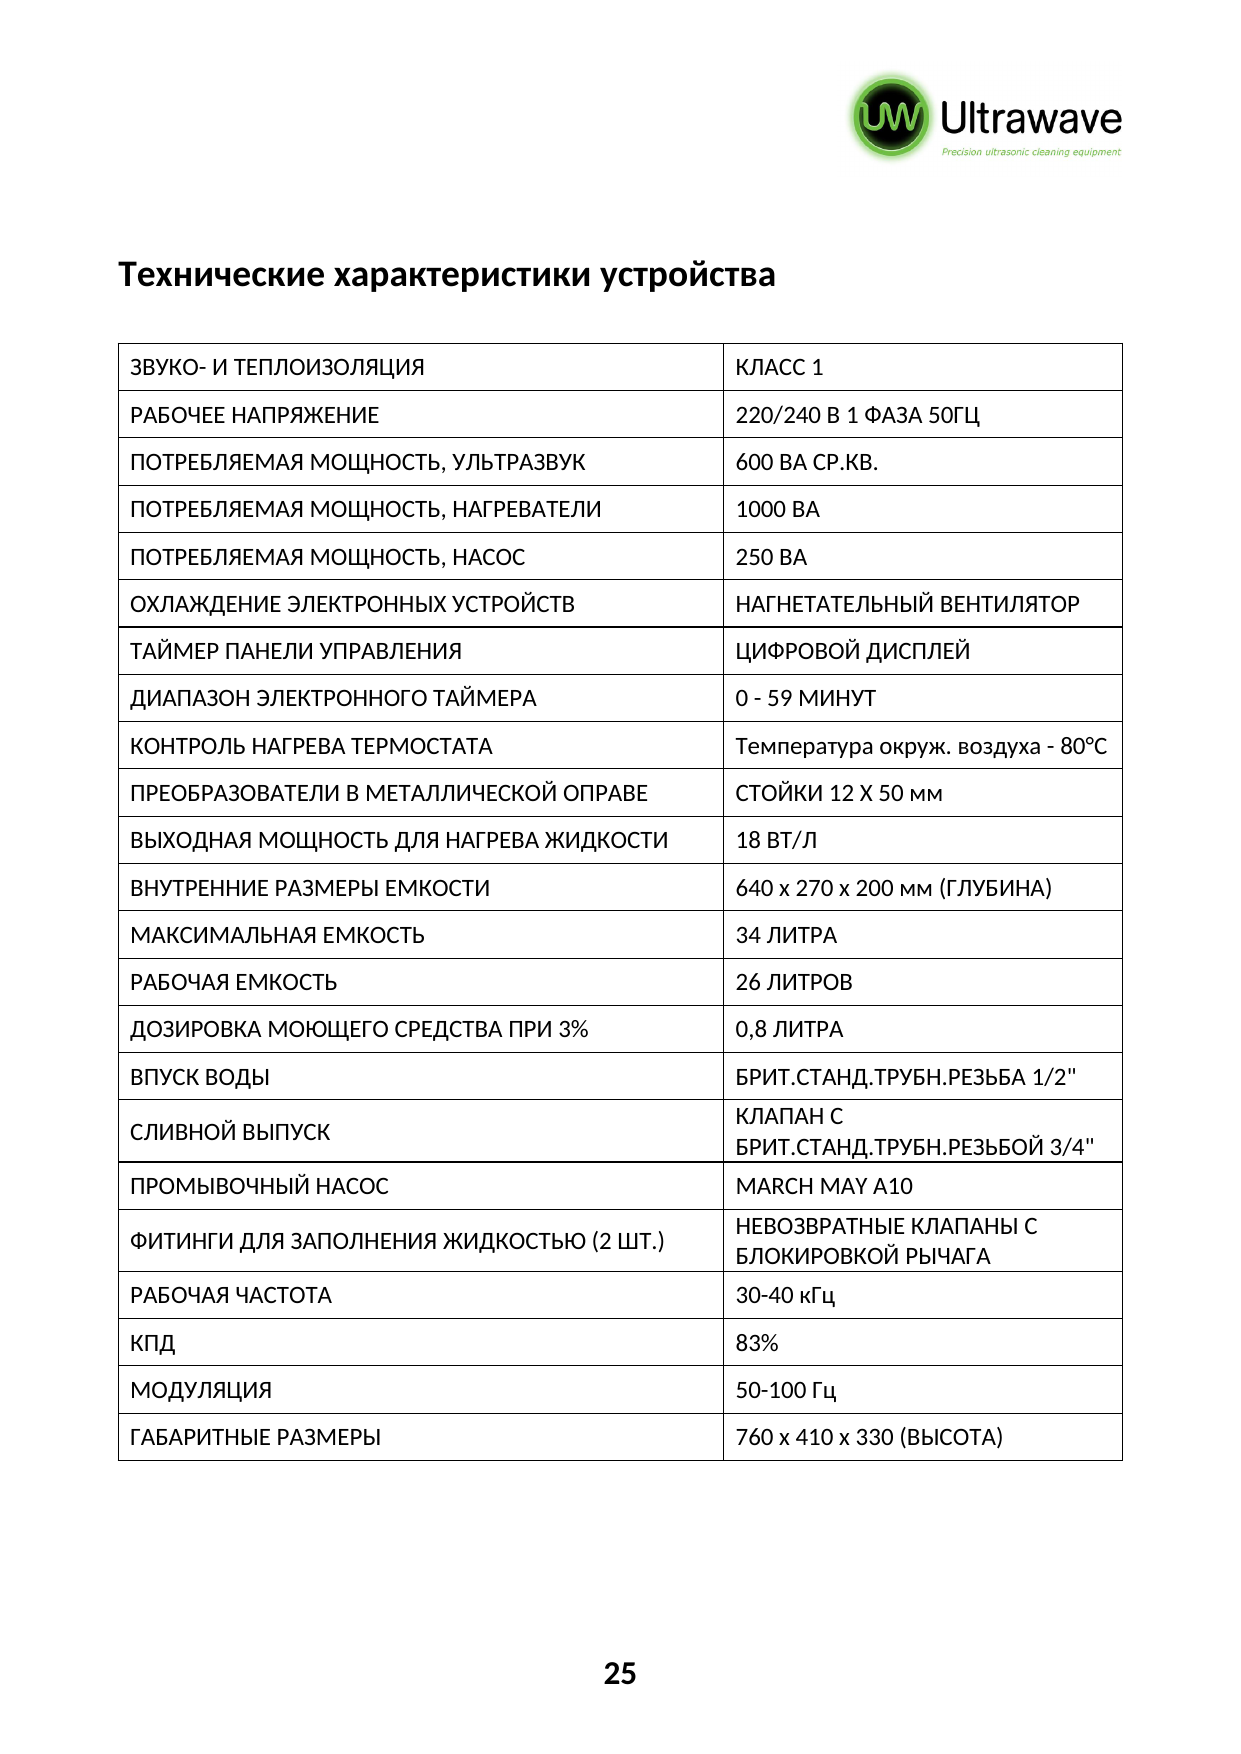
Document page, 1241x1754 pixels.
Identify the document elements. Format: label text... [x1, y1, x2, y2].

table_header ЗВУКО- И ТЕПЛОИЗОЛЯЦИЯ [119, 344, 723, 390]
table_cell 640 x 270 x 200 мм (ГЛУБИНА) [724, 864, 1122, 910]
table_cell 34 ЛИТРА [724, 911, 1122, 957]
table_cell MARCH MAY A10 [724, 1163, 1122, 1209]
table_cell БРИТ.СТАНД.ТРУБН.РЕЗЬБА 1/2" [724, 1053, 1122, 1099]
table_cell ПРЕОБРАЗОВАТЕЛИ В МЕТАЛЛИЧЕСКОЙ ОПРАВЕ [119, 769, 723, 816]
table_cell 0 - 59 МИНУТ [724, 675, 1122, 721]
table_cell ЦИФРОВОЙ ДИСПЛЕЙ [724, 628, 1122, 674]
table_cell ФИТИНГИ ДЛЯ ЗАПОЛНЕНИЯ ЖИДКОСТЬЮ (2 ШТ.) [119, 1210, 723, 1271]
table_cell 600 ВА СР.КВ. [724, 438, 1122, 484]
table_cell СТОЙКИ 12 Х 50 мм [724, 769, 1122, 816]
table_cell ПОТРЕБЛЯЕМАЯ МОЩНОСТЬ, НАГРЕВАТЕЛИ [119, 486, 723, 532]
table_cell 760 x 410 x 330 (ВЫСОТА) [724, 1414, 1122, 1460]
table_cell МОДУЛЯЦИЯ [119, 1366, 723, 1413]
table_cell КОНТРОЛЬ НАГРЕВА ТЕРМОСТАТА [119, 722, 723, 768]
table_cell НАГНЕТАТЕЛЬНЫЙ ВЕНТИЛЯТОР [724, 580, 1122, 626]
table_header КЛАСС 1 [724, 344, 1122, 390]
table_cell ВПУСК ВОДЫ [119, 1053, 723, 1099]
table_cell Температура окруж. воздуха - 80°C [724, 722, 1122, 768]
table_cell РАБОЧАЯ ЕМКОСТЬ [119, 959, 723, 1005]
table_cell ВНУТРЕННИЕ РАЗМЕРЫ ЕМКОСТИ [119, 864, 723, 910]
table_cell 83% [724, 1319, 1122, 1365]
table_cell РАБОЧАЯ ЧАСТОТА [119, 1272, 723, 1318]
table_cell 250 ВА [724, 533, 1122, 579]
table_cell ДИАПАЗОН ЭЛЕКТРОННОГО ТАЙМЕРА [119, 675, 723, 721]
table_cell ОХЛАЖДЕНИЕ ЭЛЕКТРОННЫХ УСТРОЙСТВ [119, 580, 723, 626]
table_cell 0,8 ЛИТРА [724, 1006, 1122, 1052]
table_cell КПД [119, 1319, 723, 1365]
table_cell ПОТРЕБЛЯЕМАЯ МОЩНОСТЬ, УЛЬТРАЗВУК [119, 438, 723, 484]
table_cell ПРОМЫВОЧНЫЙ НАСОС [119, 1163, 723, 1209]
table_cell ГАБАРИТНЫЕ РАЗМЕРЫ [119, 1414, 723, 1460]
table_cell 26 ЛИТРОВ [724, 959, 1122, 1005]
table_cell СЛИВНОЙ ВЫПУСК [119, 1100, 723, 1161]
table_cell 220/240 В 1 ФАЗА 50ГЦ [724, 391, 1122, 437]
table_cell КЛАПАН С БРИТ.СТАНД.ТРУБН.РЕЗЬБОЙ 3/4" [724, 1100, 1122, 1161]
table_cell ТАЙМЕР ПАНЕЛИ УПРАВЛЕНИЯ [119, 628, 723, 674]
table_cell 1000 ВА [724, 486, 1122, 532]
table_cell НЕВОЗВРАТНЫЕ КЛАПАНЫ С БЛОКИРОВКОЙ РЫЧАГА [724, 1210, 1122, 1271]
table_cell 18 ВТ/Л [724, 817, 1122, 863]
table_cell ВЫХОДНАЯ МОЩНОСТЬ ДЛЯ НАГРЕВА ЖИДКОСТИ [119, 817, 723, 863]
table_cell РАБОЧЕЕ НАПРЯЖЕНИЕ [119, 391, 723, 437]
table_cell 50-100 Гц [724, 1366, 1122, 1413]
table_cell ДОЗИРОВКА МОЮЩЕГО СРЕДСТВА ПРИ 3% [119, 1006, 723, 1052]
table_cell ПОТРЕБЛЯЕМАЯ МОЩНОСТЬ, НАСОС [119, 533, 723, 579]
text Технические характеристики устройства [118, 250, 1122, 296]
table_cell 30-40 кГц [724, 1272, 1122, 1318]
table_cell МАКСИМАЛЬНАЯ ЕМКОСТЬ [119, 911, 723, 957]
